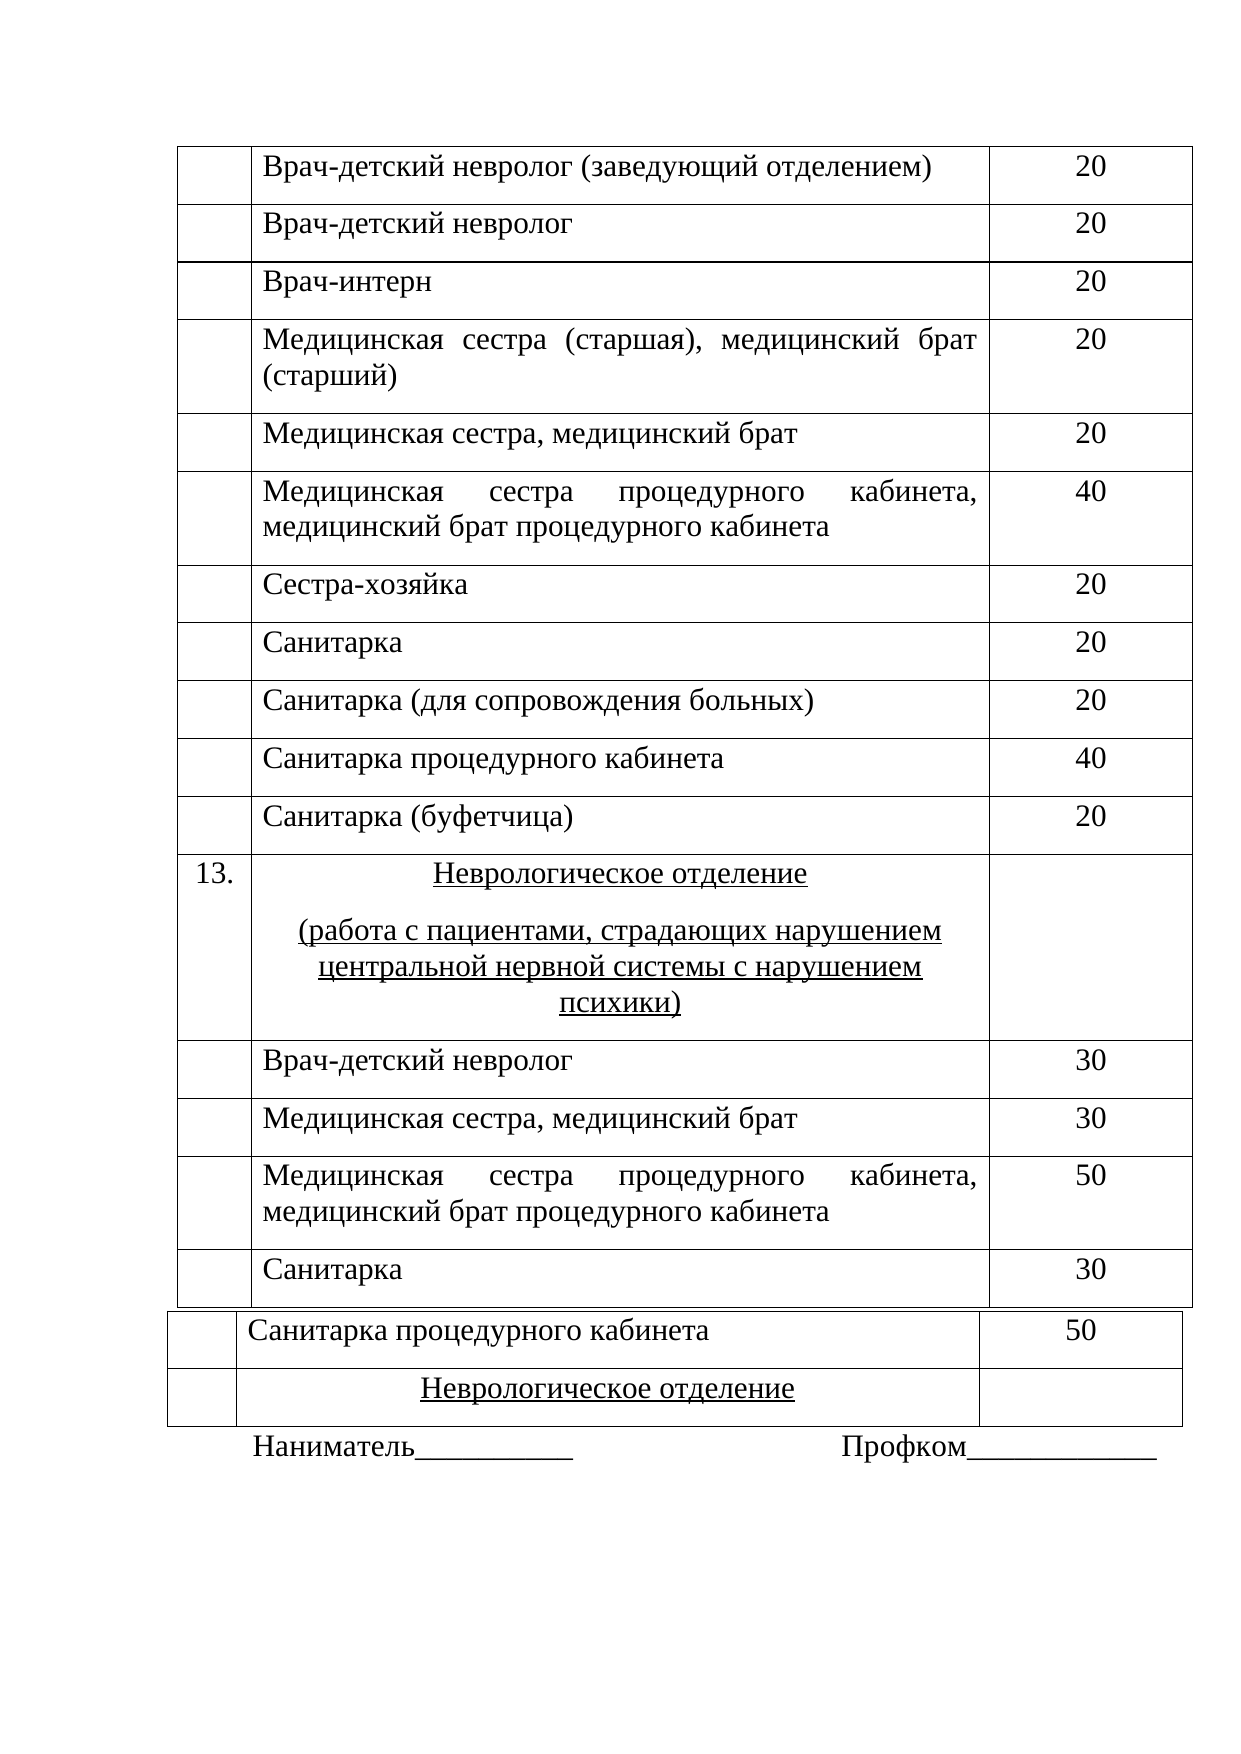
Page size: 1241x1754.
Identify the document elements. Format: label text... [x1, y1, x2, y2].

table_cell 20 [990, 623, 1192, 680]
table_cell Санитарка [252, 623, 989, 680]
table_cell [178, 681, 251, 738]
table_cell 20 [990, 566, 1192, 622]
table_cell 20 [990, 797, 1192, 853]
table_cell 30 [990, 1250, 1192, 1307]
table_cell Медицинская сестра процедурного кабинета, медицинский брат процедурного кабинета [252, 1157, 989, 1249]
table_cell 13. [178, 855, 251, 1040]
table_cell [178, 414, 251, 471]
table_header 50 [980, 1312, 1182, 1368]
table_cell [178, 472, 251, 564]
table_cell [178, 1250, 251, 1307]
table_cell Медицинская сестра процедурного кабинета, медицинский брат процедурного кабинета [252, 472, 989, 564]
table_cell [178, 623, 251, 680]
table_cell Врач-детский невролог (заведующий отделением) [252, 147, 989, 203]
table_cell [178, 739, 251, 796]
table_cell Врач-детский невролог [252, 205, 989, 261]
table_cell Санитарка (для сопровождения больных) [252, 681, 989, 738]
table_cell [178, 797, 251, 853]
table_cell [178, 263, 251, 319]
table_cell 20 [990, 414, 1192, 471]
table_cell [178, 1099, 251, 1156]
table_header Санитарка процедурного кабинета [237, 1312, 979, 1368]
table_cell 30 [990, 1099, 1192, 1156]
table_cell [990, 855, 1192, 1040]
table_cell 20 [990, 320, 1192, 413]
table_cell 20 [990, 147, 1192, 203]
table_cell 30 [990, 1041, 1192, 1098]
table_cell 50 [990, 1157, 1192, 1249]
table_cell 40 [990, 739, 1192, 796]
table_cell [178, 566, 251, 622]
table_cell 20 [990, 681, 1192, 738]
table_cell Медицинская сестра, медицинский брат [252, 414, 989, 471]
table_cell Врач-детский невролог [252, 1041, 989, 1098]
table_cell Санитарка (буфетчица) [252, 797, 989, 853]
table_cell 20 [990, 205, 1192, 261]
table_cell 40 [990, 472, 1192, 564]
text Наниматель__________ Профком____________ [177, 1427, 1181, 1463]
table_cell Санитарка процедурного кабинета [252, 739, 989, 796]
table_cell Медицинская сестра, медицинский брат [252, 1099, 989, 1156]
table_cell [168, 1369, 236, 1426]
table_cell 20 [990, 263, 1192, 319]
table_cell [178, 1041, 251, 1098]
table_cell Врач-интерн [252, 263, 989, 319]
table_cell [980, 1369, 1182, 1426]
table_cell [178, 205, 251, 261]
table_cell [178, 1157, 251, 1249]
table_cell Сестра-хозяйка [252, 566, 989, 622]
table_cell Неврологическое отделение [237, 1369, 979, 1426]
table_cell [178, 147, 251, 203]
table_cell Неврологическое отделение (работа с пациентами, страдающих нарушением центральной нервной системы с нарушением психики) [252, 855, 989, 1040]
table_cell Медицинская сестра (старшая), медицинский брат (старший) [252, 320, 989, 413]
table_cell [178, 320, 251, 413]
table_header [168, 1312, 236, 1368]
table_cell Санитарка [252, 1250, 989, 1307]
